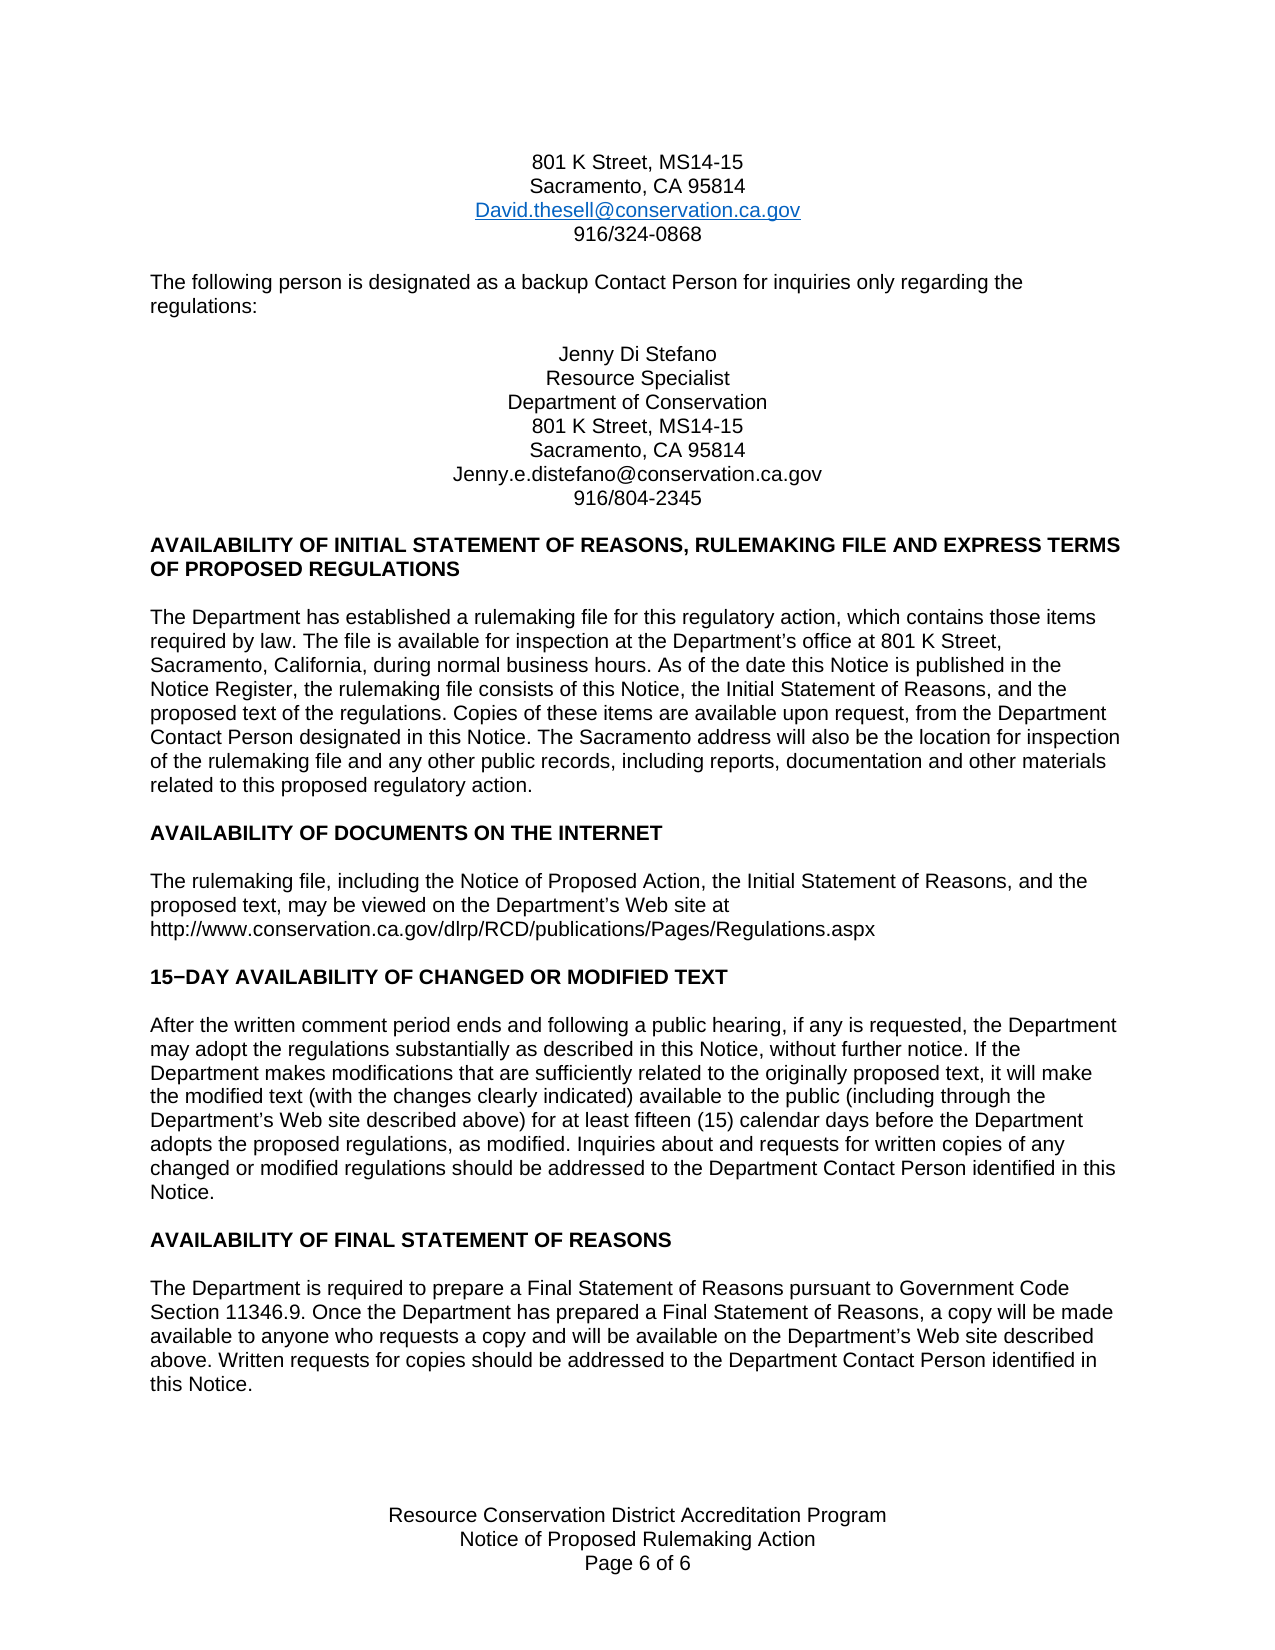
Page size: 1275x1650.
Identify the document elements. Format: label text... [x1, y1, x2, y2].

list David.thesell@conservation.ca.gov [150, 198, 1125, 222]
list The rulemaking file, including the Notice of Proposed Action, the Initial Statement of Reasons, and the proposed text, may be viewed on the Department’s Web site at http://www.conservation.ca.gov/dlrp/RCD/publications/Pages/Regulations.aspx [150, 869, 1125, 941]
list The following person is designated as a backup Contact Person for inquiries only regarding the regulations: [150, 270, 1125, 318]
list AVAILABILITY OF FINAL STATEMENT OF REASONS [150, 1228, 1125, 1252]
list Sacramento, CA 95814 [150, 174, 1125, 198]
list Jenny Di Stefano [150, 342, 1125, 366]
list 916/324-0868 [150, 222, 1125, 246]
list Department of Conservation [150, 389, 1125, 413]
list The Department has established a rulemaking file for this regulatory action, which contains those items required by law. The file is available for inspection at the Department’s office at 801 K Street, Sacramento, California, during normal business hours. As of the date this Notice is published in the Notice Register, the rulemaking file consists of this Notice, the Initial Statement of Reasons, and the proposed text of the regulations. Copies of these items are available upon request, from the Department Contact Person designated in this Notice. The Sacramento address will also be the location for inspection of the rulemaking file and any other public records, including reports, documentation and other materials related to this proposed regulatory action. [150, 605, 1125, 797]
list Jenny.e.distefano@conservation.ca.gov [150, 461, 1125, 485]
list 15−DAY AVAILABILITY OF CHANGED OR MODIFIED TEXT [150, 964, 1125, 988]
list AVAILABILITY OF INITIAL STATEMENT OF REASONS, RULEMAKING FILE AND EXPRESS TERMS OF PROPOSED REGULATIONS [150, 533, 1125, 581]
list 801 K Street, MS14-15 [150, 413, 1125, 437]
list 916/804-2345 [150, 485, 1125, 509]
list Resource Specialist [150, 366, 1125, 389]
list Sacramento, CA 95814 [150, 437, 1125, 461]
list After the written comment period ends and following a public hearing, if any is requested, the Department may adopt the regulations substantially as described in this Notice, without further notice. If the Department makes modifications that are sufficiently related to the originally proposed text, it will make the modified text (with the changes clearly indicated) available to the public (including through the Department’s Web site described above) for at least fifteen (15) calendar days before the Department adopts the proposed regulations, as modified. Inquiries about and requests for written copies of any changed or modified regulations should be addressed to the Department Contact Person identified in this Notice. [150, 1012, 1125, 1204]
list The Department is required to prepare a Final Statement of Reasons pursuant to Government Code Section 11346.9. Once the Department has prepared a Final Statement of Reasons, a copy will be made available to anyone who requests a copy and will be available on the Department’s Web site described above. Written requests for copies should be addressed to the Department Contact Person identified in this Notice. [150, 1276, 1125, 1396]
list AVAILABILITY OF DOCUMENTS ON THE INTERNET [150, 821, 1125, 845]
list 801 K Street, MS14-15 [150, 150, 1125, 174]
